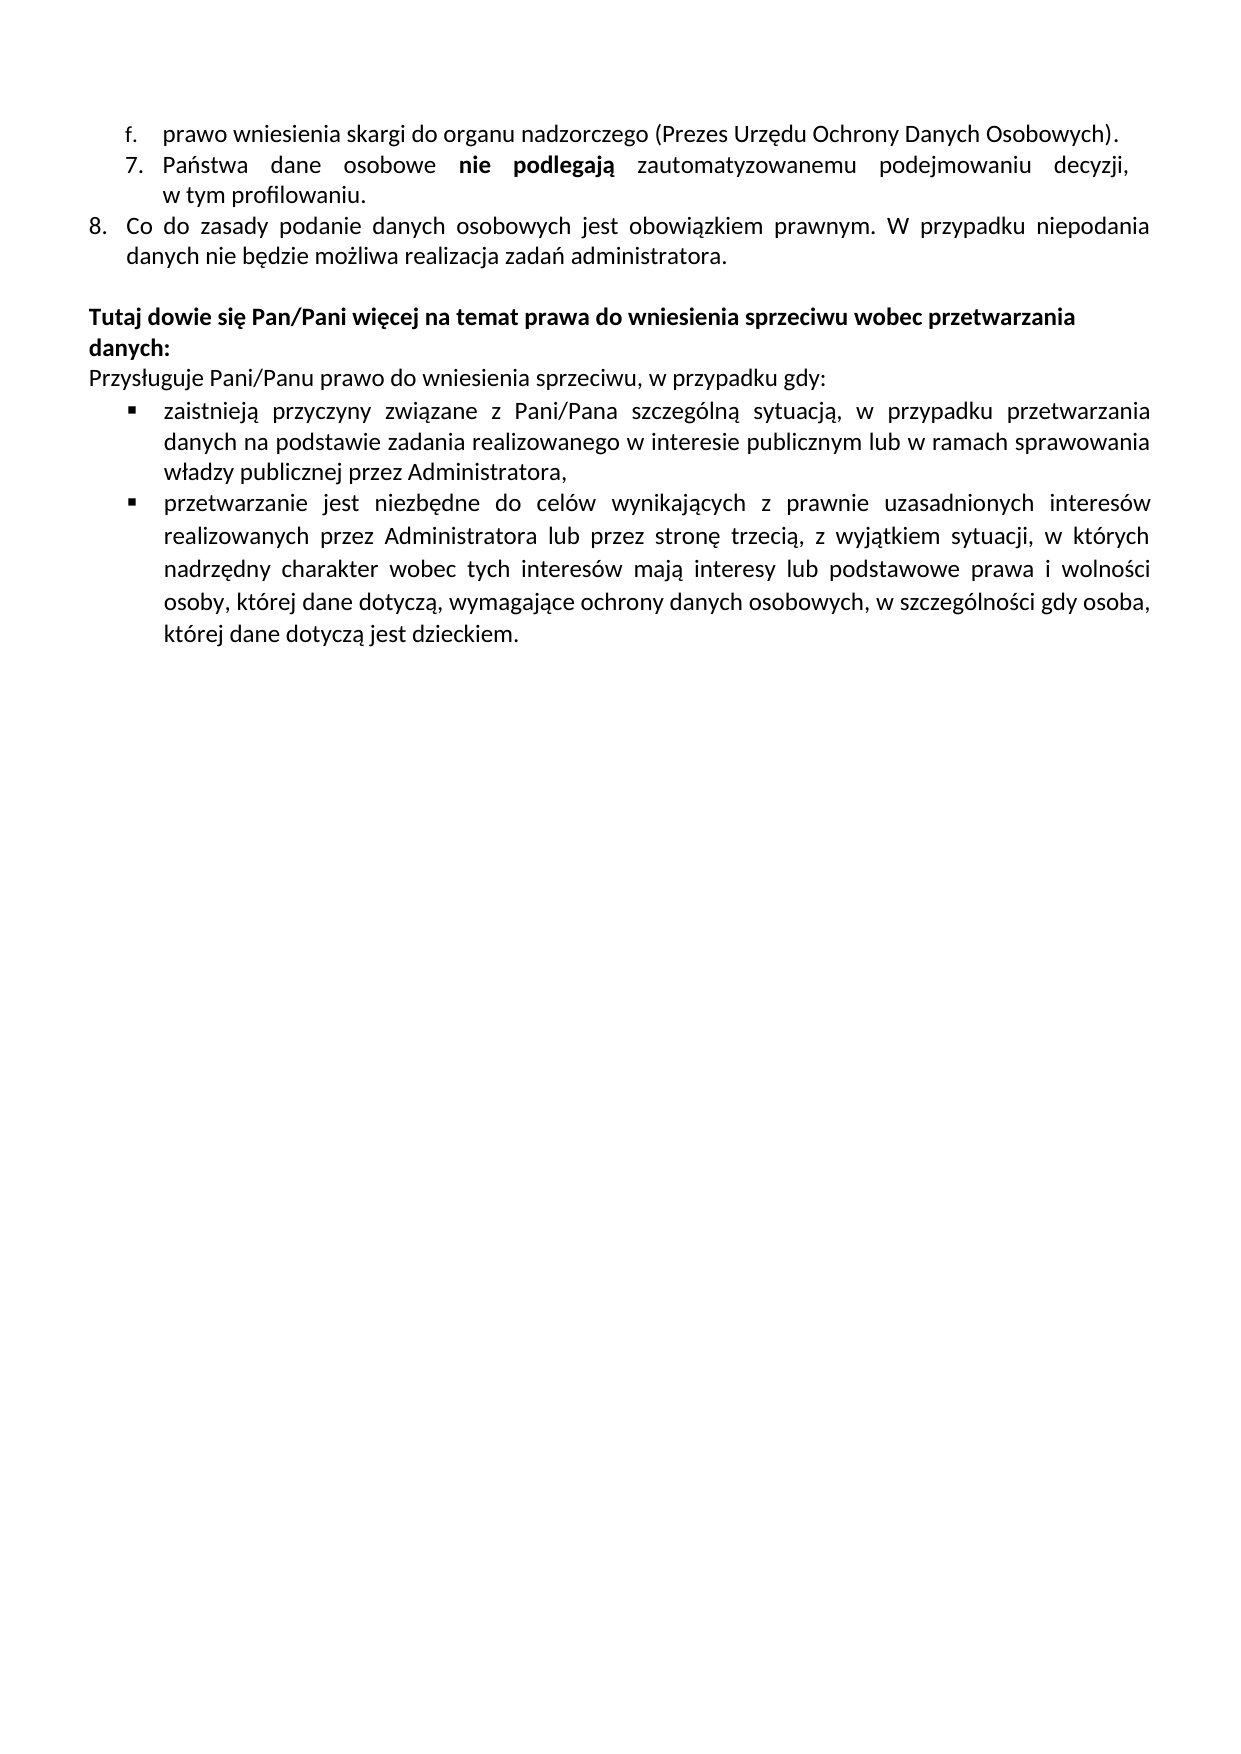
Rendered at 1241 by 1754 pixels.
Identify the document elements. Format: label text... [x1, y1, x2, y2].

list zaistnieją przyczyny związane z Pani/Pana szczególną sytuacją, w przypadku przetwarzania danych na podstawie zadania realizowanego w interesie publicznym lub w ramach sprawowania władzy publicznej przez Administratora, [126, 395, 1152, 487]
text Tutaj dowie się Pan/Pani więcej na temat prawa do wniesienia sprzeciwu wobec przetwarzania danych: [89, 301, 1152, 362]
list Państwa dane osobowe nie podlegają zautomatyzowanemu podejmowaniu decyzji, w tym profilowaniu. [125, 149, 1152, 210]
list przetwarzanie jest niezbędne do celów wynikających z prawnie uzasadnionych interesów realizowanych przez Administratora lub przez stronę trzecią, z wyjątkiem sytuacji, w których nadrzędny charakter wobec tych interesów mają interesy lub podstawowe prawa i wolności osoby, której dane dotyczą, wymagające ochrony danych osobowych, w szczególności gdy osoba, której dane dotyczą jest dzieckiem. [126, 487, 1152, 649]
list prawo wniesienia skargi do organu nadzorczego (Prezes Urzędu Ochrony Danych Osobowych). [125, 118, 1152, 149]
list Co do zasady podanie danych osobowych jest obowiązkiem prawnym. W przypadku niepodania danych nie będzie możliwa realizacja zadań administratora. [89, 210, 1152, 271]
text Przysługuje Pani/Panu prawo do wniesienia sprzeciwu, w przypadku gdy: [89, 362, 1152, 393]
